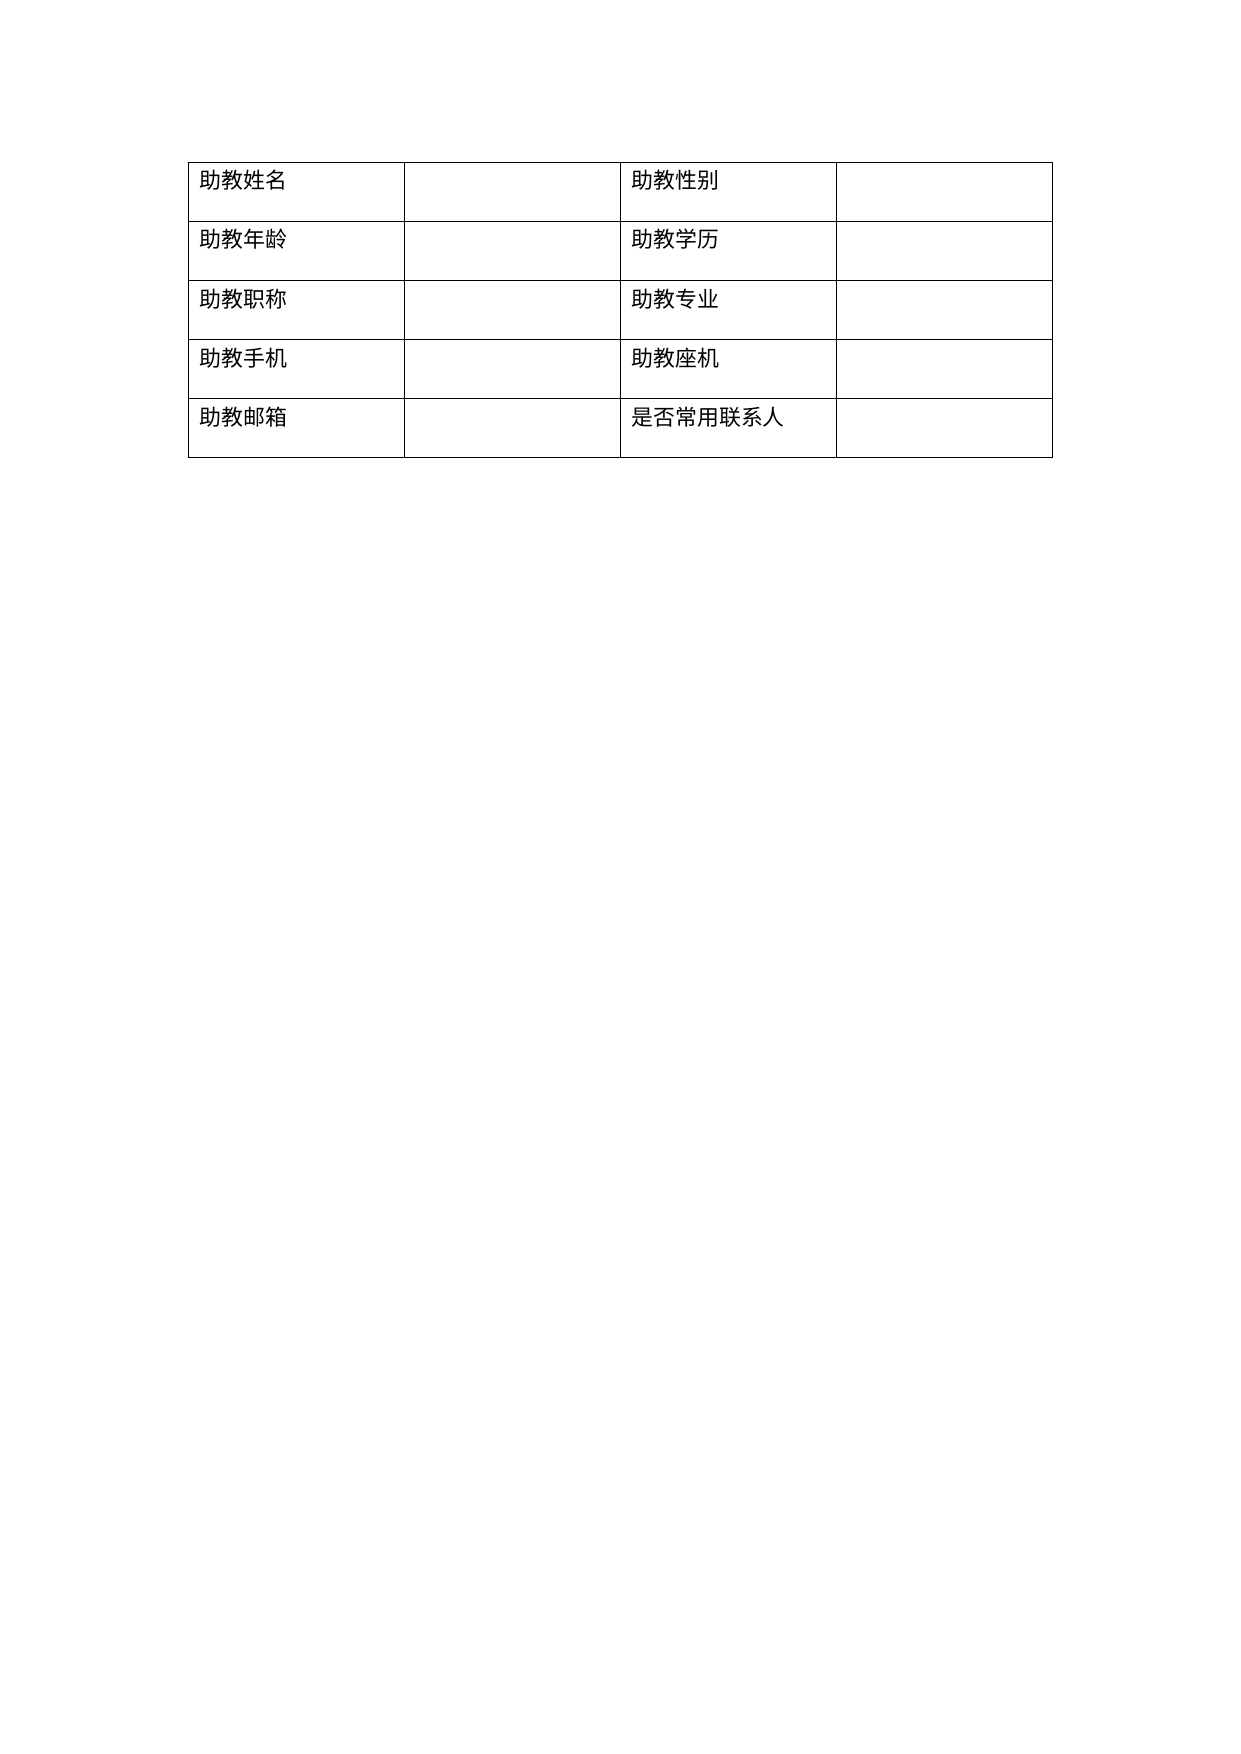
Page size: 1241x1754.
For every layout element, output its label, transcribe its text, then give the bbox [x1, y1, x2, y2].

table_cell [837, 340, 1052, 398]
table_header [405, 163, 620, 221]
table_header 助教姓名 [189, 163, 404, 221]
table_cell [837, 222, 1052, 280]
table_cell 助教座机 [621, 340, 836, 398]
table_cell [405, 281, 620, 339]
table_header [837, 163, 1052, 221]
table_cell [837, 399, 1052, 457]
table_cell 助教职称 [189, 281, 404, 339]
table_cell [405, 222, 620, 280]
table_cell 是否常用联系人 [621, 399, 836, 457]
table_cell [837, 281, 1052, 339]
table_cell 助教邮箱 [189, 399, 404, 457]
table_cell [405, 399, 620, 457]
table_cell 助教手机 [189, 340, 404, 398]
table_cell 助教年龄 [189, 222, 404, 280]
table_header 助教性别 [621, 163, 836, 221]
table_cell [405, 340, 620, 398]
table_cell 助教专业 [621, 281, 836, 339]
table_cell 助教学历 [621, 222, 836, 280]
